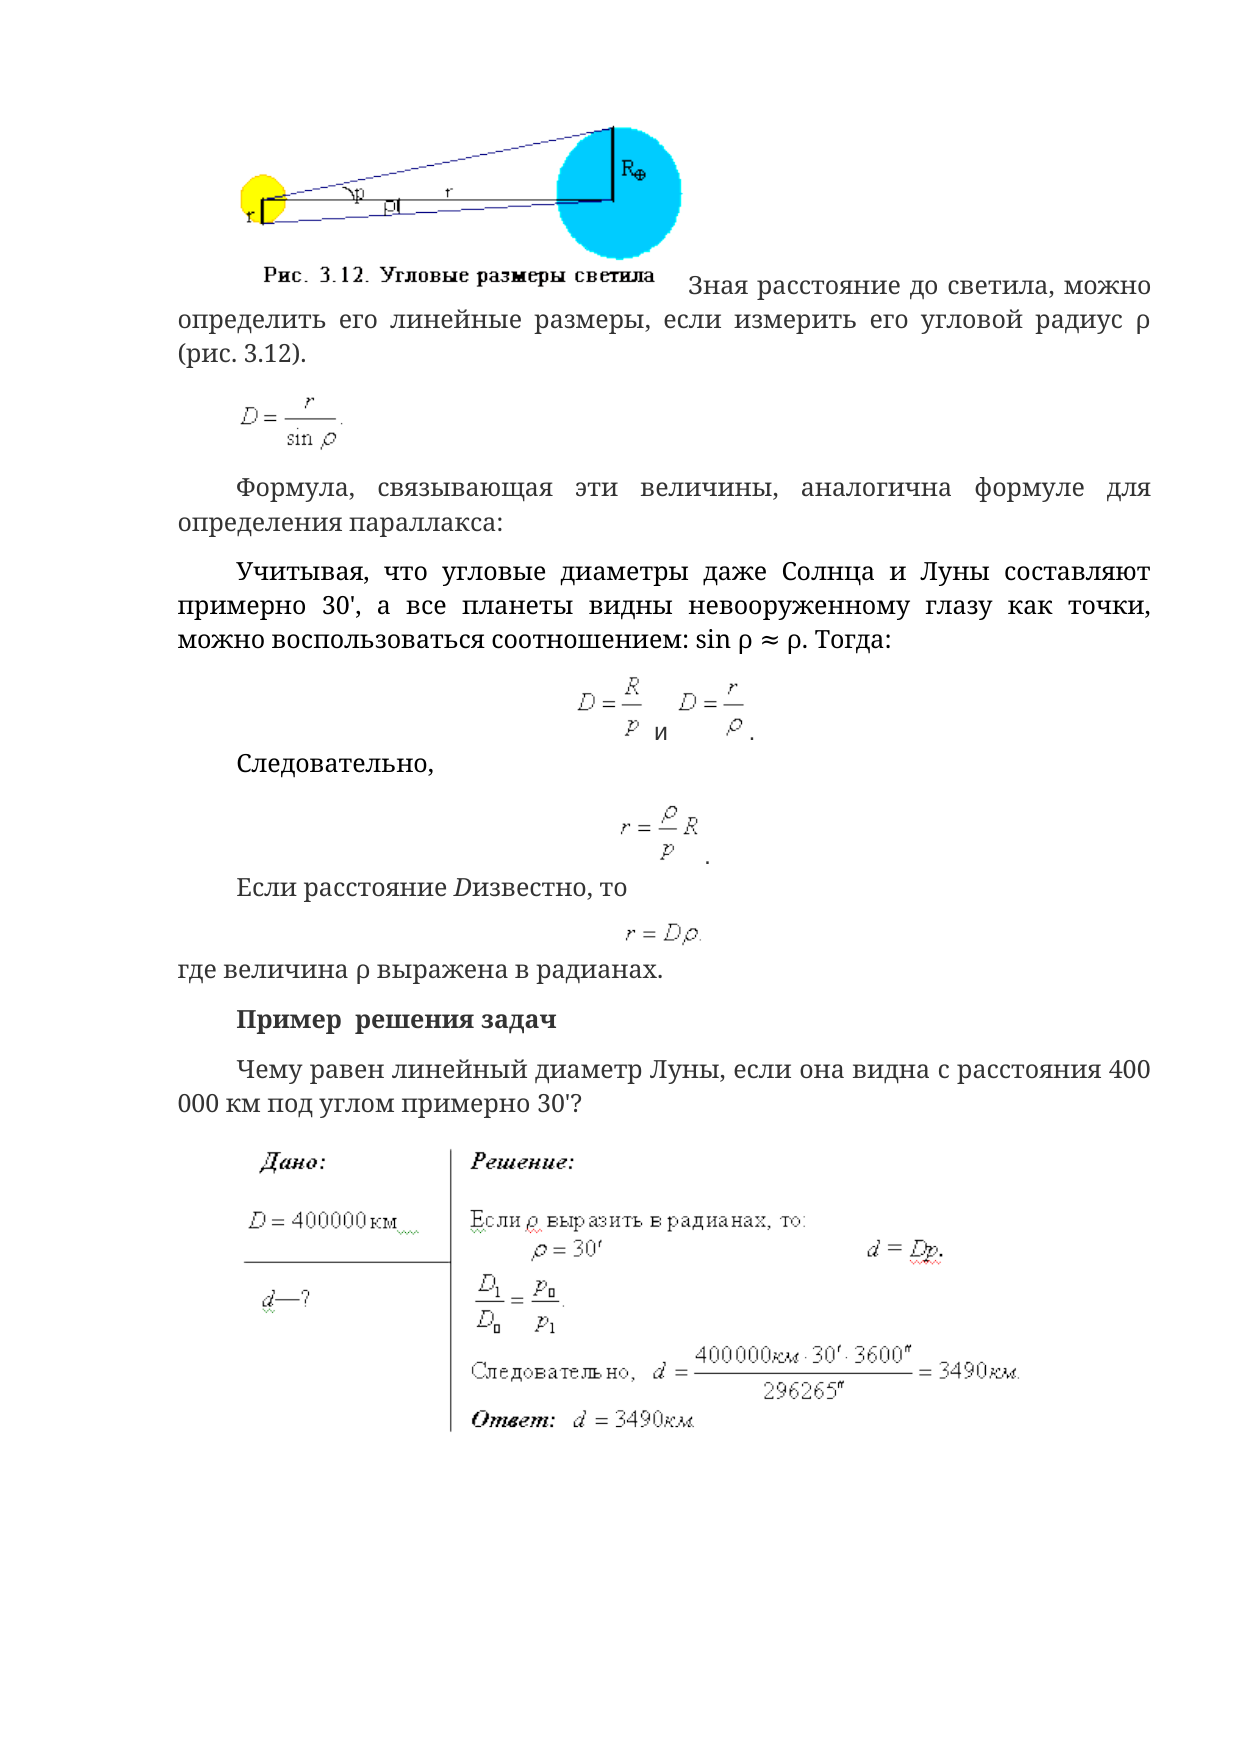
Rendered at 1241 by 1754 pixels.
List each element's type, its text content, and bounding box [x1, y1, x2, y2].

text . [177, 795, 1152, 869]
text Учитывая, что угловые диаметры даже Солнца и Луны составляют примерно 30', а все планеты видны невооруженному глазу как точки, можно воспользоваться соотношением: sin ρ ≈ ρ. Тогда: [177, 554, 1152, 656]
text Следовательно, [177, 746, 1152, 780]
text Формула, связывающая эти величины, аналогична формуле для определения параллакса: [177, 470, 1152, 538]
text Чему равен линейный диаметр Луны, если она видна с расстояния 400 000 км под углом примерно 30'? [177, 1051, 1152, 1119]
picture [236, 118, 688, 295]
text и . [177, 672, 1152, 746]
picture [236, 385, 349, 455]
picture [197, 1135, 1132, 1462]
picture [675, 671, 749, 741]
text Если расстояние Dизвестно, то [177, 869, 1152, 903]
text Пример решения задач [177, 1002, 1152, 1036]
picture [618, 795, 704, 865]
picture [573, 671, 647, 741]
picture [623, 919, 706, 952]
text где величина ρ выражена в радианах. [177, 952, 1152, 986]
